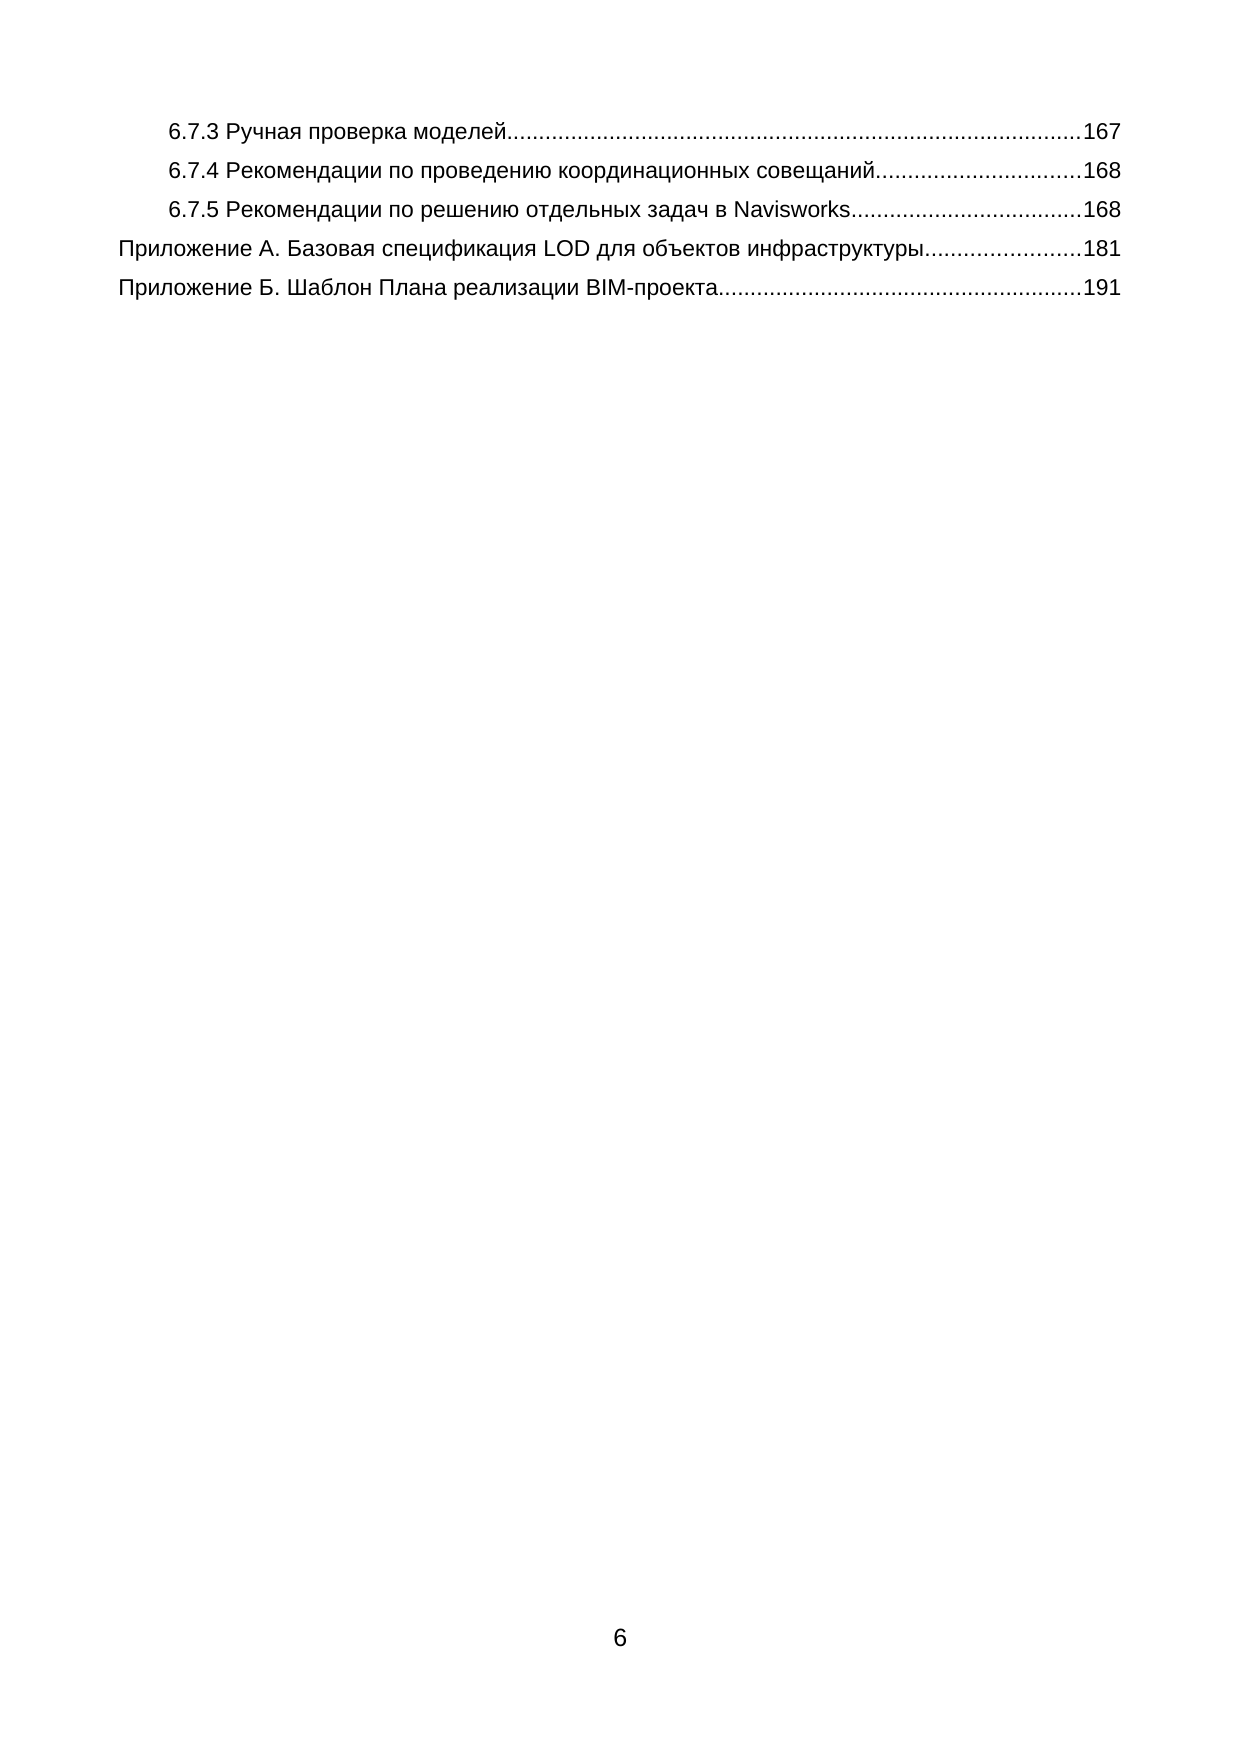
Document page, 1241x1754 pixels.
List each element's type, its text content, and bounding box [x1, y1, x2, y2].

text Приложение Б. Шаблон Плана реализации BIM-проекта 191 [118, 273, 1122, 300]
text 6.7.4 Рекомендации по проведению координационных совещаний 168 [168, 157, 1122, 183]
text 6.7.5 Рекомендации по решению отдельных задач в Navisworks 168 [168, 196, 1122, 222]
text Приложение А. Базовая спецификация LOD для объектов инфраструктуры 181 [118, 235, 1122, 261]
text 6.7.3 Ручная проверка моделей 167 [168, 118, 1122, 144]
